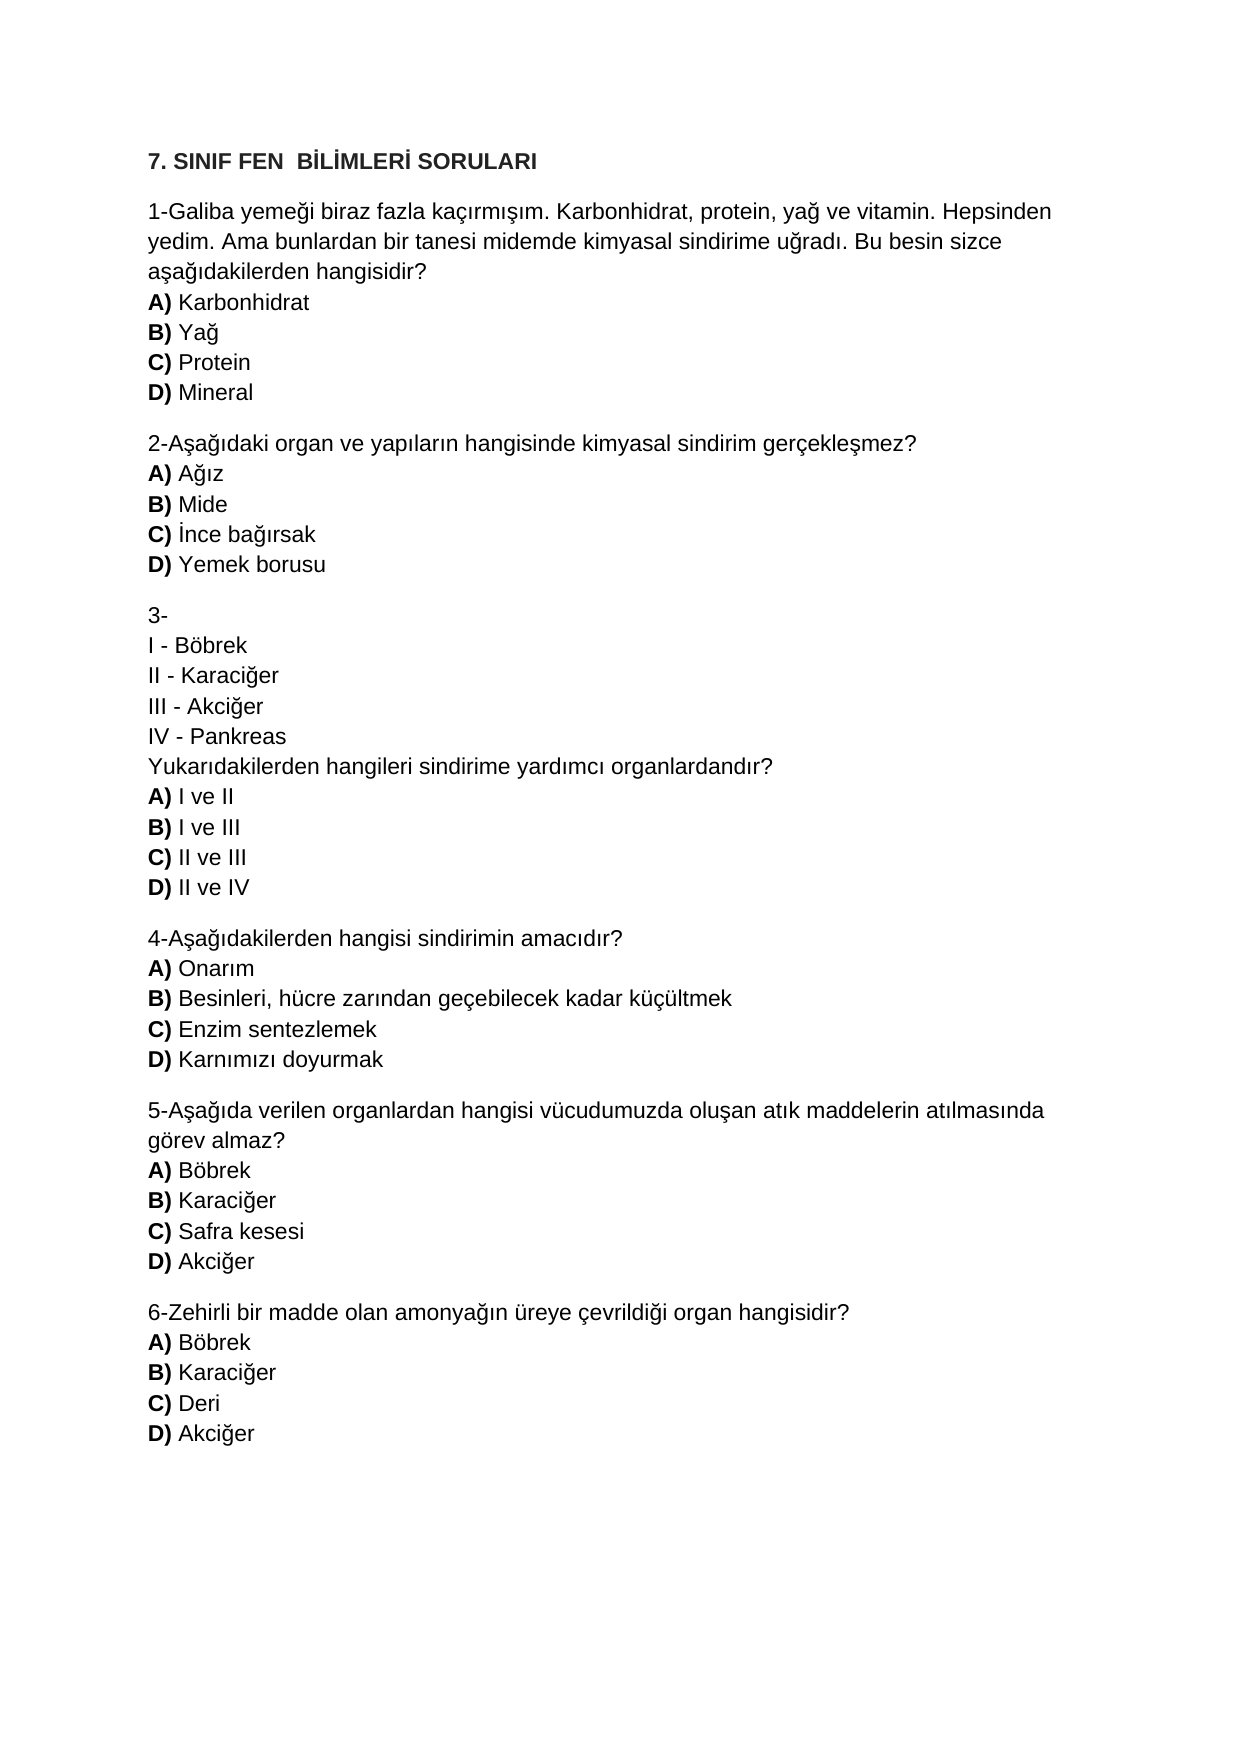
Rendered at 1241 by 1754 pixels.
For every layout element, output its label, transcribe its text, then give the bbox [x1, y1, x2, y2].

text 5-Aşağıda verilen organlardan hangisi vücudumuzda oluşan atık maddelerin atılmasında görev almaz? A) Böbrek B) Karaciğer C) Safra kesesi D) Akciğer [148, 1097, 1093, 1274]
text 2-Aşağıdaki organ ve yapıların hangisinde kimyasal sindirim gerçekleşmez? A) Ağız B) Mide C) İnce bağırsak D) Yemek borusu [148, 430, 1093, 577]
text 1-Galiba yemeği biraz fazla kaçırmışım. Karbonhidrat, protein, yağ ve vitamin. Hepsinden yedim. Ama bunlardan bir tanesi midemde kimyasal sindirime uğradı. Bu besin sizce aşağıdakilerden hangisidir? A) Karbonhidrat B) Yağ C) Protein D) Mineral [148, 198, 1093, 406]
text 7. SINIF FEN BİLİMLERİ SORULARI [148, 148, 1093, 174]
text 3- I - Böbrek II - Karaciğer III - Akciğer IV - Pankreas Yukarıdakilerden hangileri sindirime yardımcı organlardandır? A) I ve II B) I ve III C) II ve III D) II ve IV [148, 602, 1093, 900]
text 6-Zehirli bir madde olan amonyağın üreye çevrildiği organ hangisidir? A) Böbrek B) Karaciğer C) Deri D) Akciğer [148, 1299, 1093, 1446]
text 4-Aşağıdakilerden hangisi sindirimin amacıdır? A) Onarım B) Besinleri, hücre zarından geçebilecek kadar küçültmek C) Enzim sentezlemek D) Karnımızı doyurmak [148, 925, 1093, 1072]
